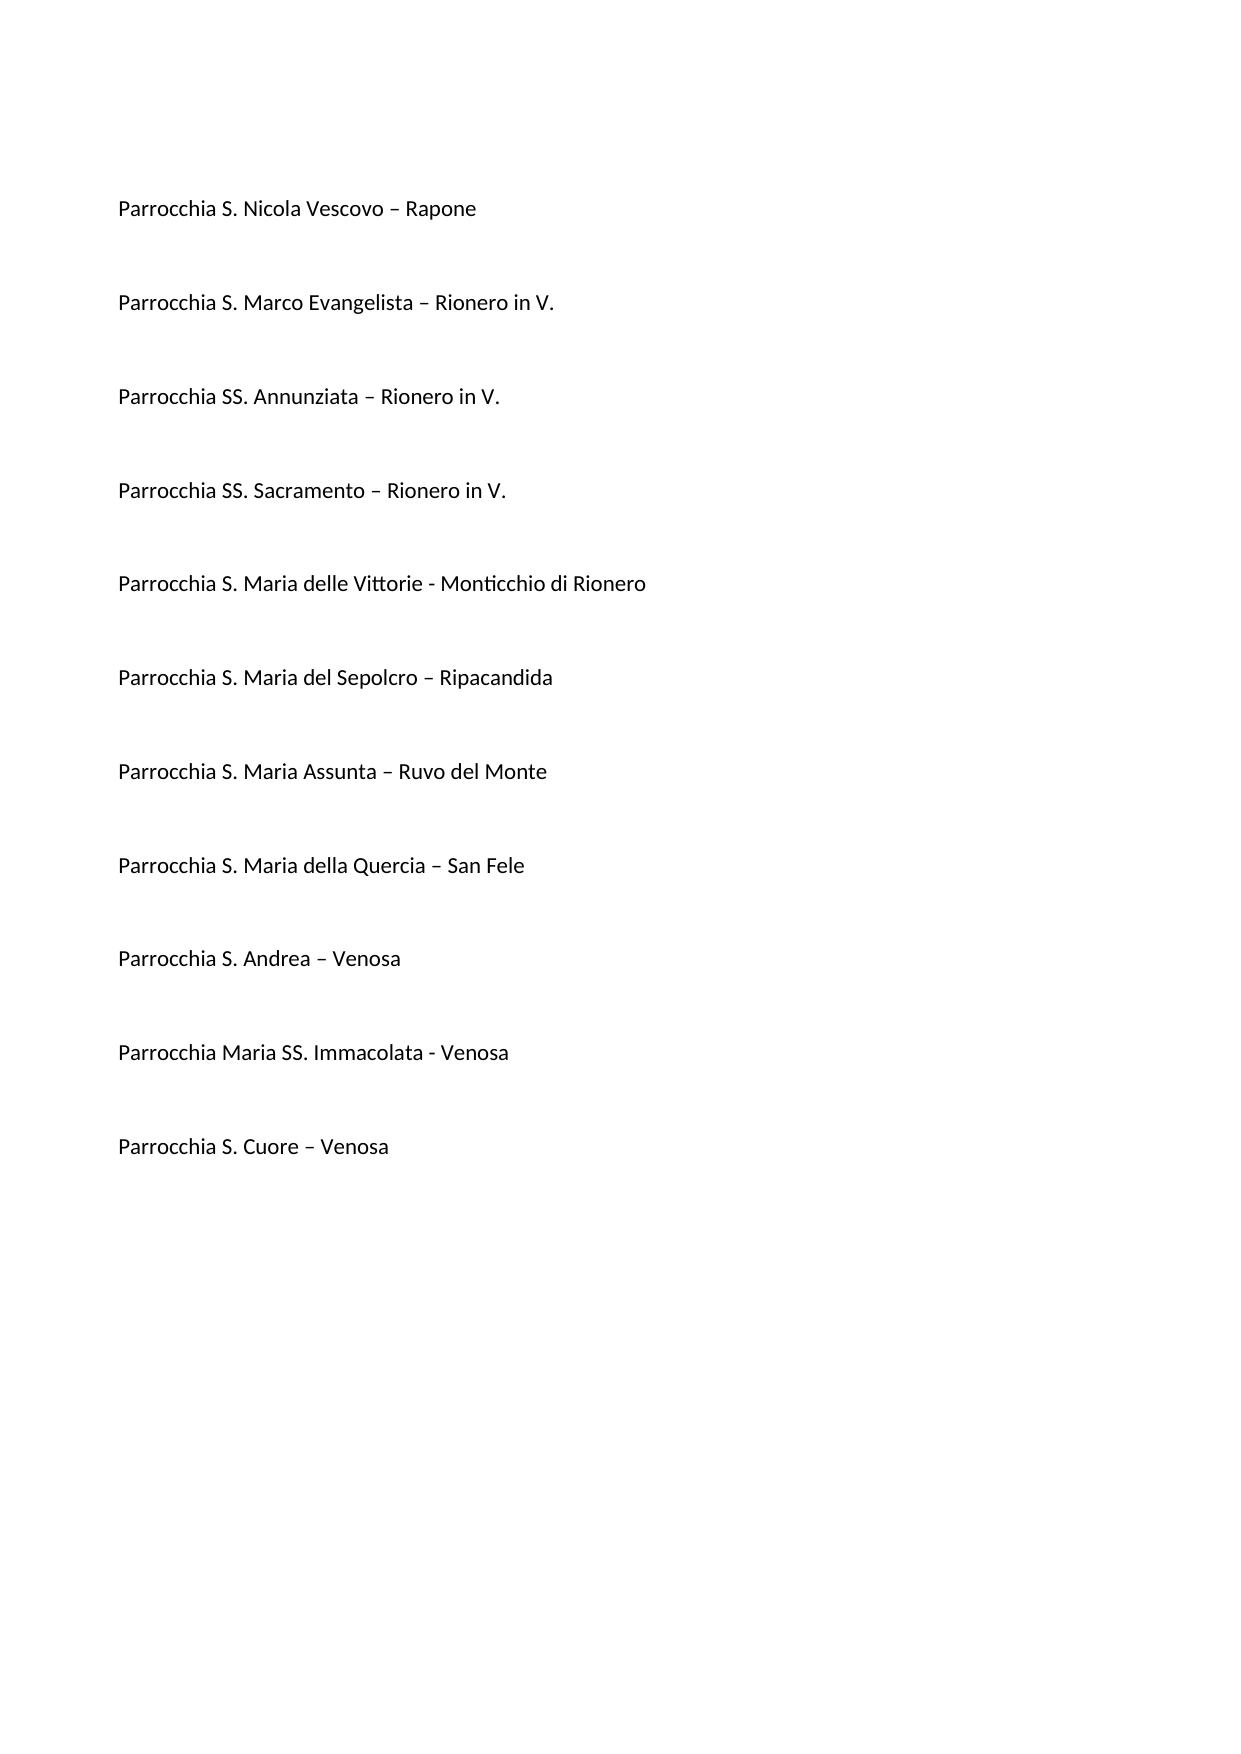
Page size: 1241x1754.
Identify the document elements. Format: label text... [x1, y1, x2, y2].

text Parrocchia SS. Annunziata – Rionero in V. [118, 382, 1122, 410]
text Parrocchia Maria SS. Immacolata - Venosa [118, 1038, 1122, 1066]
text Parrocchia S. Marco Evangelista – Rionero in V. [118, 288, 1122, 316]
text Parrocchia S. Andrea – Venosa [118, 944, 1122, 972]
text Parrocchia SS. Sacramento – Rionero in V. [118, 476, 1122, 504]
text Parrocchia S. Cuore – Venosa [118, 1132, 1122, 1160]
text Parrocchia S. Maria del Sepolcro – Ripacandida [118, 663, 1122, 691]
text Parrocchia S. Maria Assunta – Ruvo del Monte [118, 757, 1122, 785]
text Parrocchia S. Maria della Quercia – San Fele [118, 851, 1122, 879]
text Parrocchia S. Nicola Vescovo – Rapone [118, 194, 1122, 222]
text Parrocchia S. Maria delle Vittorie - Monticchio di Rionero [118, 569, 1122, 597]
